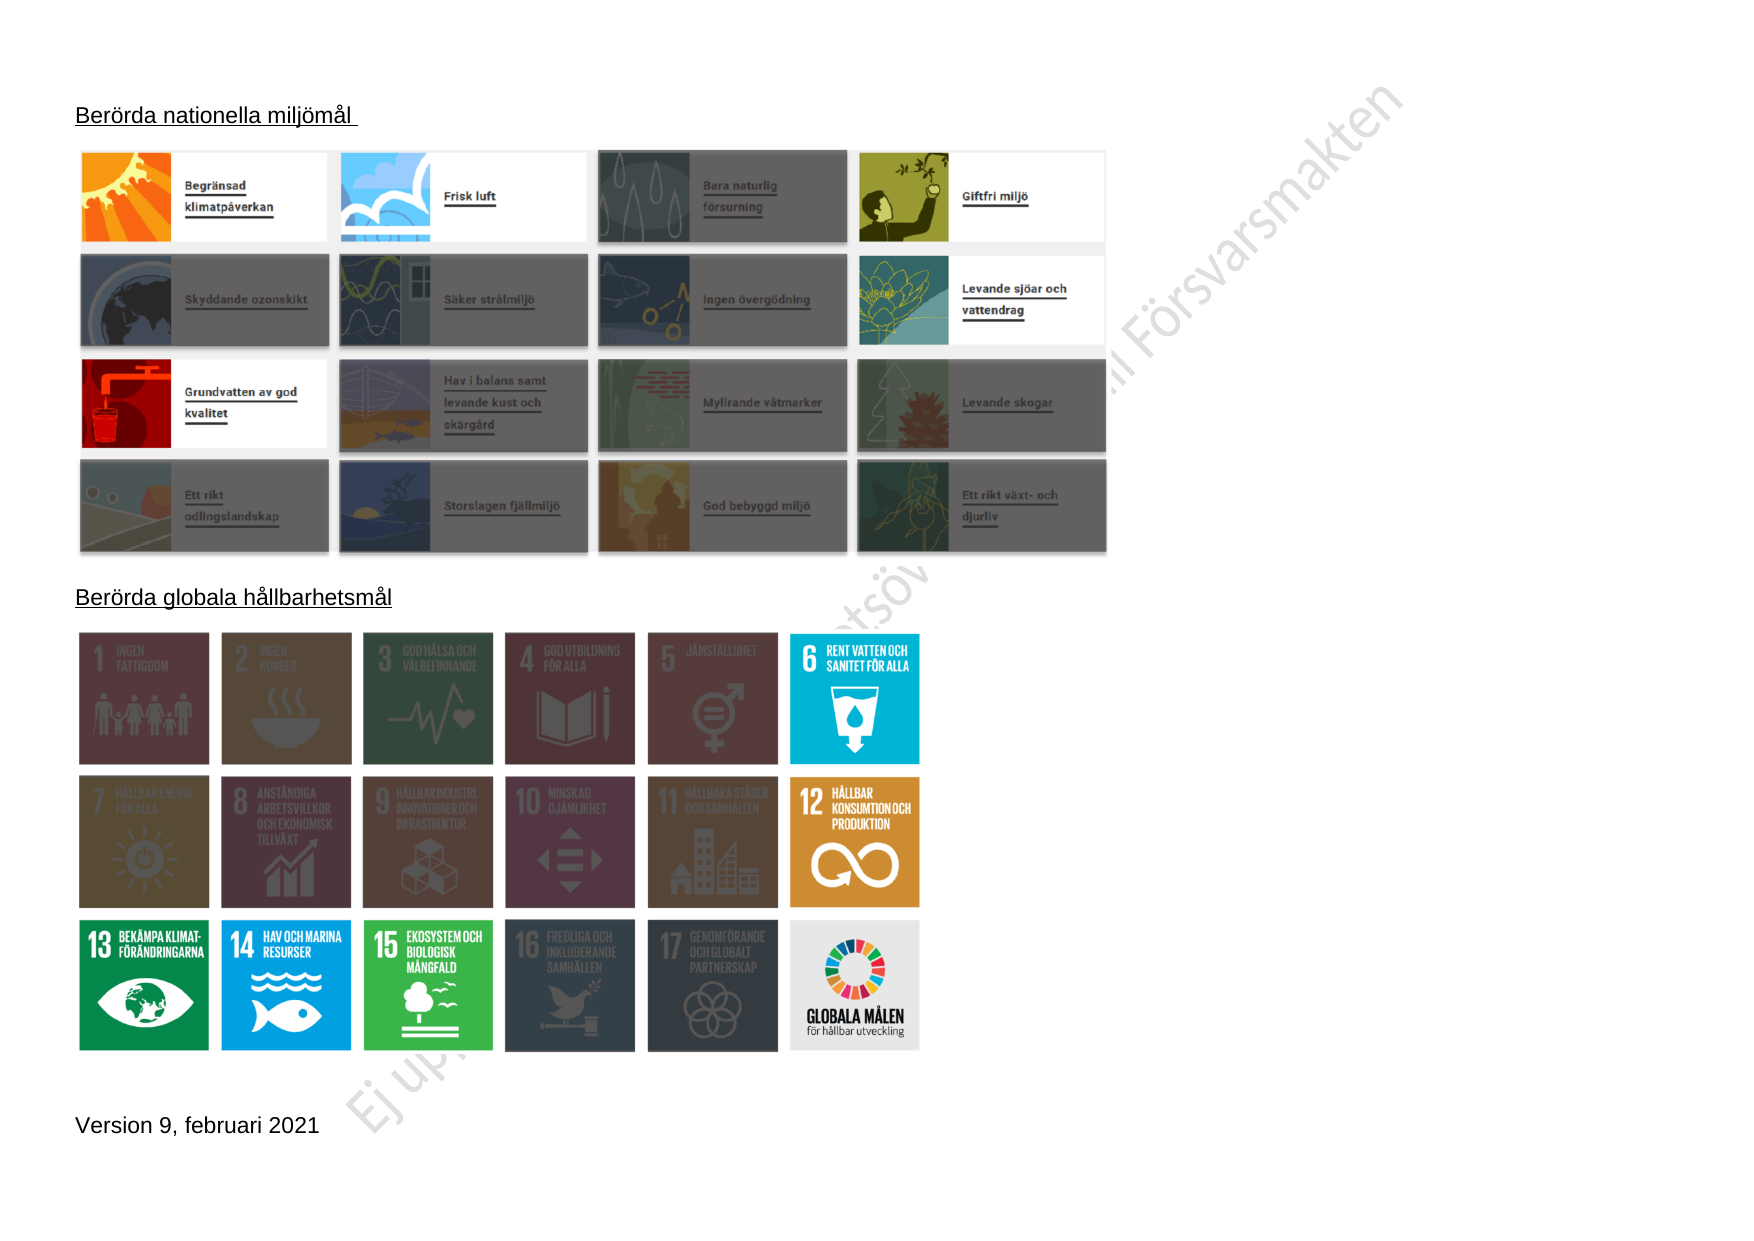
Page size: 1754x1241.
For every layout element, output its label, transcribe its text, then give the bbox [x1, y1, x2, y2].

picture [75, 147, 1112, 566]
picture [75, 629, 924, 1054]
text Berörda globala hållbarhetsmål [75, 584, 1679, 610]
text Berörda nationella miljömål [75, 102, 1679, 129]
